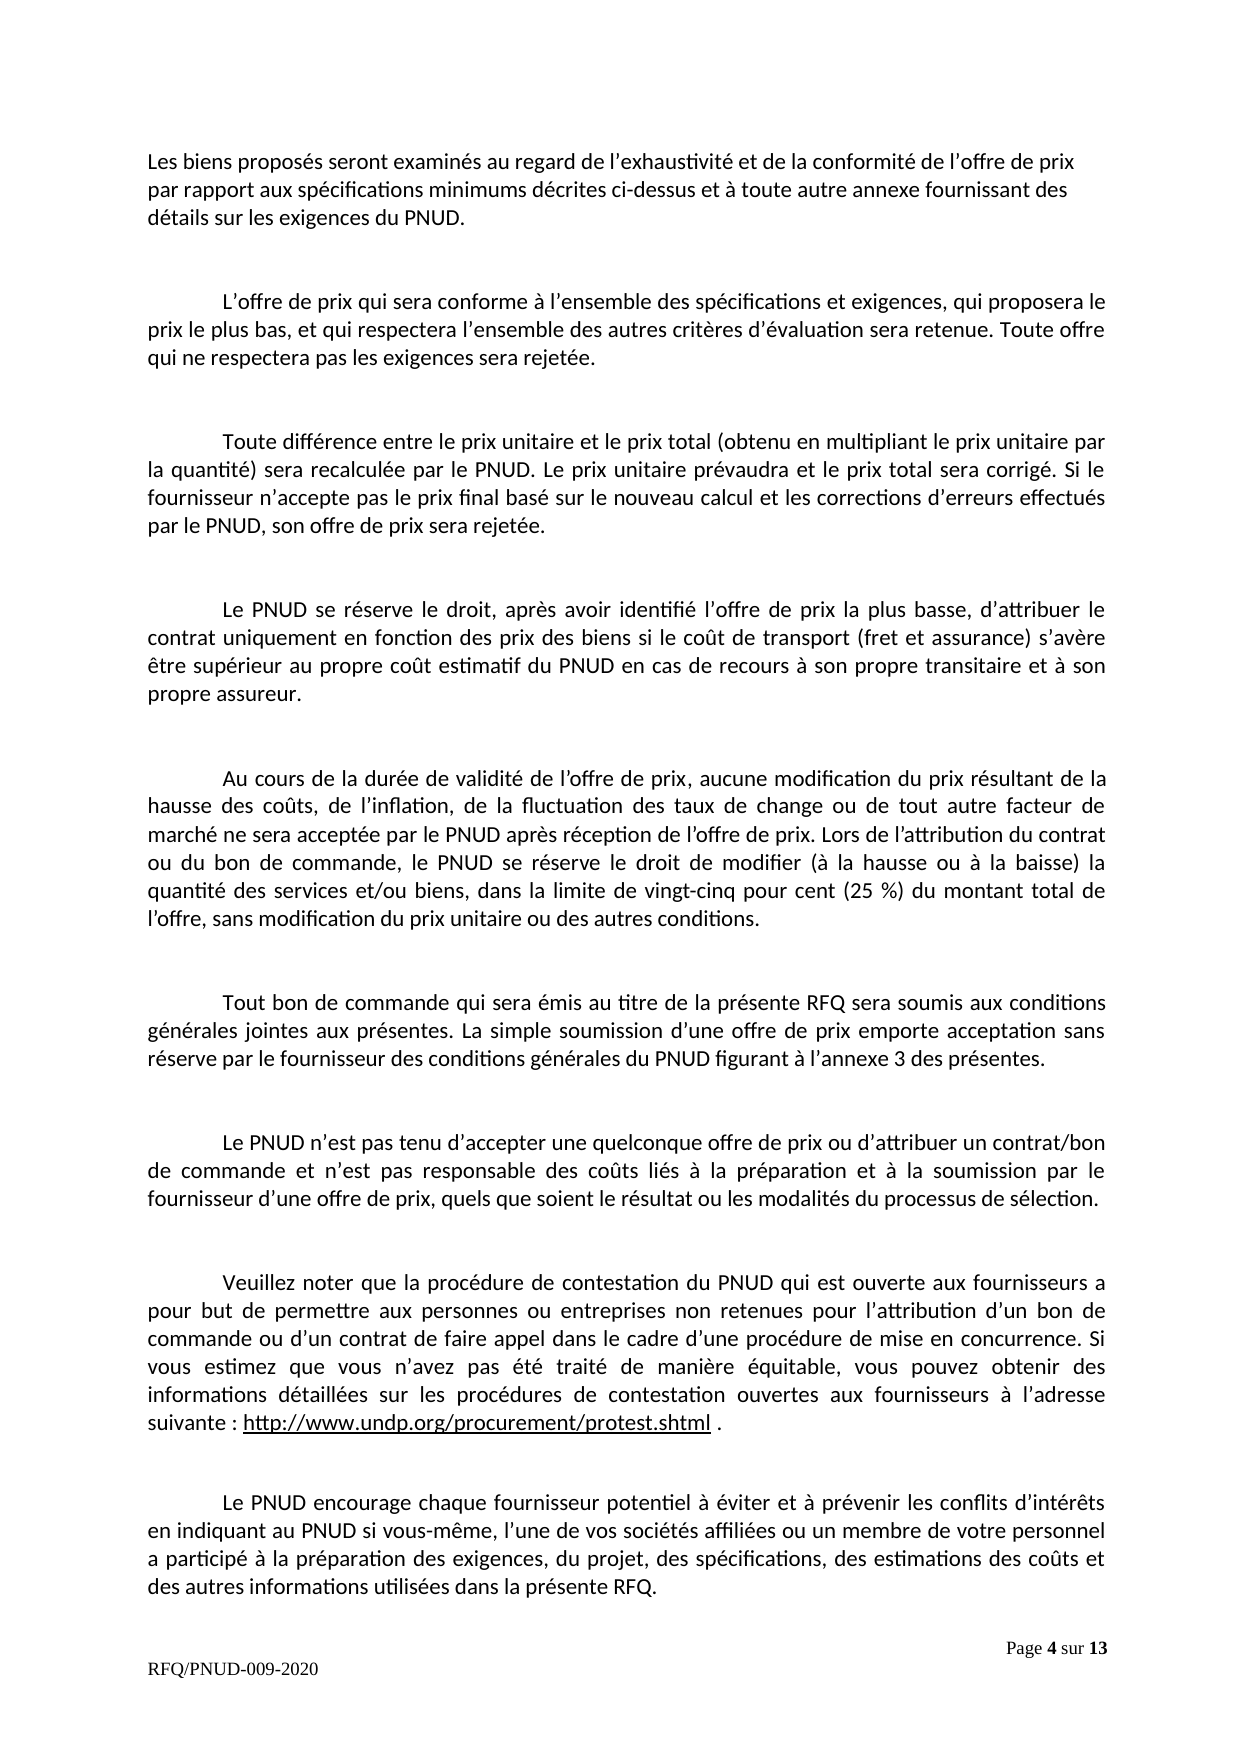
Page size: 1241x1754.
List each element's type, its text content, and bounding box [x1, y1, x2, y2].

list Au cours de la durée de validité de l’offre de prix, aucune modification du prix résultant de la hausse des coûts, de l’inflation, de la fluctuation des taux de change ou de tout autre facteur de marché ne sera acceptée par le PNUD après réception de l’offre de prix. Lors de l’attribution du contrat ou du bon de commande, le PNUD se réserve le droit de modifier (à la hausse ou à la baisse) la quantité des services et/ou biens, dans la limite de vingt-cinq pour cent (25 %) du montant total de l’offre, sans modification du prix unitaire ou des autres conditions. [147, 764, 1107, 932]
text Toute différence entre le prix unitaire et le prix total (obtenu en multipliant le prix unitaire par la quantité) sera recalculée par le PNUD. Le prix unitaire prévaudra et le prix total sera corrigé. Si le fournisseur n’accepte pas le prix final basé sur le nouveau calcul et les corrections d’erreurs effectués par le PNUD, son offre de prix sera rejetée. [147, 427, 1107, 539]
text Le PNUD n’est pas tenu d’accepter une quelconque offre de prix ou d’attribuer un contrat/bon de commande et n’est pas responsable des coûts liés à la préparation et à la soumission par le fournisseur d’une offre de prix, quels que soient le résultat ou les modalités du processus de sélection. [147, 1128, 1107, 1212]
text Le PNUD encourage chaque fournisseur potentiel à éviter et à prévenir les conflits d’intérêts en indiquant au PNUD si vous-même, l’une de vos sociétés affiliées ou un membre de votre personnel a participé à la préparation des exigences, du projet, des spécifications, des estimations des coûts et des autres informations utilisées dans la présente RFQ. [147, 1488, 1107, 1600]
text L’offre de prix qui sera conforme à l’ensemble des spécifications et exigences, qui proposera le prix le plus bas, et qui respectera l’ensemble des autres critères d’évaluation sera retenue. Toute offre qui ne respectera pas les exigences sera rejetée. [147, 287, 1107, 371]
text Veuillez noter que la procédure de contestation du PNUD qui est ouverte aux fournisseurs a pour but de permettre aux personnes ou entreprises non retenues pour l’attribution d’un bon de commande ou d’un contrat de faire appel dans le cadre d’une procédure de mise en concurrence. Si vous estimez que vous n’avez pas été traité de manière équitable, vous pouvez obtenir des informations détaillées sur les procédures de contestation ouvertes aux fournisseurs à l’adresse suivante : http://www.undp.org/procurement/protest.shtml . [147, 1268, 1107, 1436]
text Tout bon de commande qui sera émis au titre de la présente RFQ sera soumis aux conditions générales jointes aux présentes. La simple soumission d’une offre de prix emporte acceptation sans réserve par le fournisseur des conditions générales du PNUD figurant à l’annexe 3 des présentes. [147, 988, 1107, 1072]
text Le PNUD se réserve le droit, après avoir identifié l’offre de prix la plus basse, d’attribuer le contrat uniquement en fonction des prix des biens si le coût de transport (fret et assurance) s’avère être supérieur au propre coût estimatif du PNUD en cas de recours à son propre transitaire et à son propre assureur. [147, 596, 1107, 708]
text Les biens proposés seront examinés au regard de l’exhaustivité et de la conformité de l’offre de prix par rapport aux spécifications minimums décrites ci-dessus et à toute autre annexe fournissant des détails sur les exigences du PNUD. [147, 147, 1107, 231]
